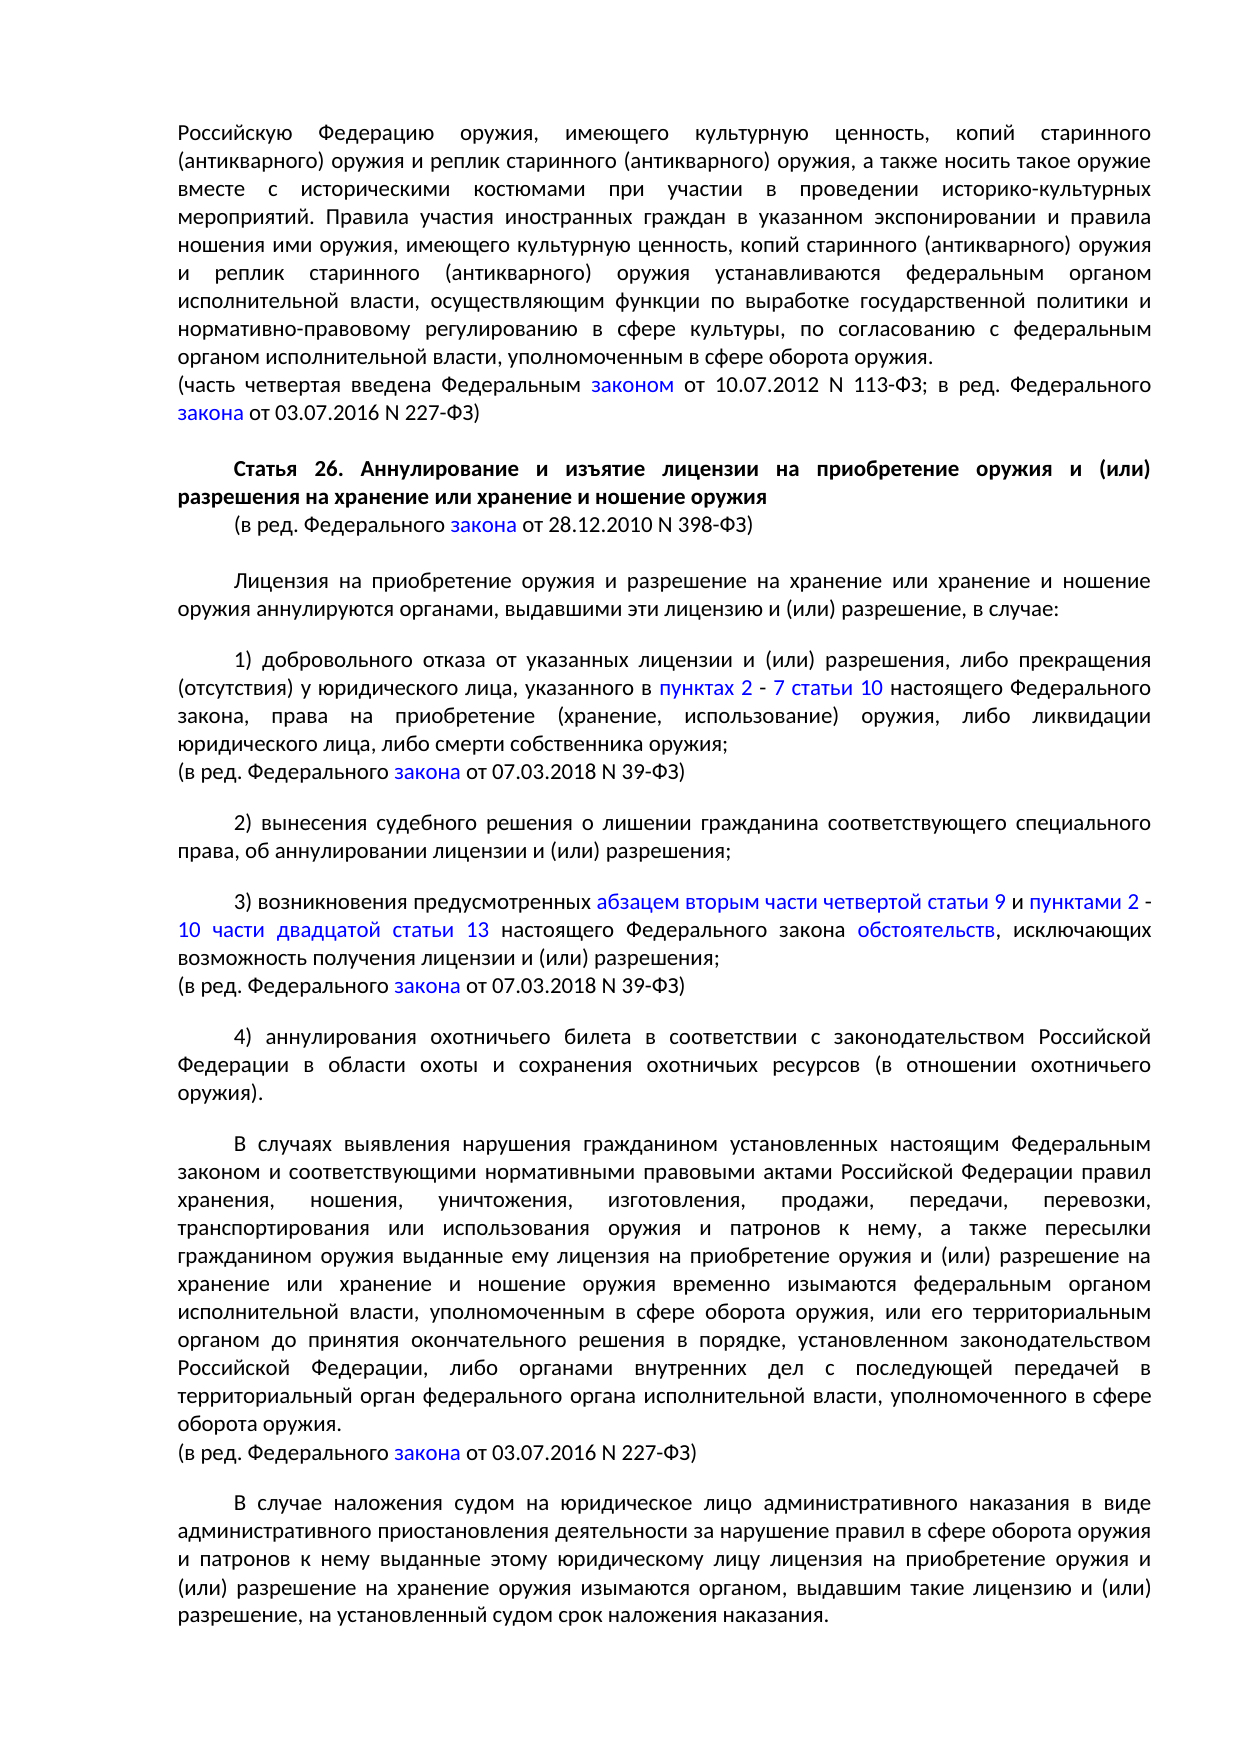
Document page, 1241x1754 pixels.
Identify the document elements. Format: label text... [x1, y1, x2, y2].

text (в ред. Федерального закона от 28.12.2010 N 398-ФЗ) [177, 510, 1152, 538]
text В случае наложения судом на юридическое лицо административного наказания в виде административного приостановления деятельности за нарушение правил в сфере оборота оружия и патронов к нему выданные этому юридическому лицу лицензия на приобретение оружия и (или) разрешение на хранение оружия изымаются органом, выдавшим такие лицензию и (или) разрешение, на установленный судом срок наложения наказания. [177, 1488, 1152, 1629]
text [177, 118, 1152, 370]
text Лицензия на приобретение оружия и разрешение на хранение или хранение и ношение оружия аннулируются органами, выдавшими эти лицензию и (или) разрешение, в случае: [177, 566, 1152, 622]
text 2) вынесения судебного решения о лишении гражданина соответствующего специального права, об аннулировании лицензии и (или) разрешения; [177, 808, 1152, 864]
text 4) аннулирования охотничьего билета в соответствии с законодательством Российской Федерации в области охоты и сохранения охотничьих ресурсов (в отношении охотничьего оружия). [177, 1022, 1152, 1106]
text (в ред. Федерального закона от 07.03.2018 N 39-ФЗ) [177, 971, 1152, 999]
text (в ред. Федерального закона от 07.03.2018 N 39-ФЗ) [177, 757, 1152, 786]
text 3) возникновения предусмотренных абзацем вторым части четвертой статьи 9 и пунктами 2 - 10 части двадцатой статьи 13 настоящего Федерального закона обстоятельств, исключающих возможность получения лицензии и (или) разрешения; [177, 887, 1152, 971]
text (в ред. Федерального закона от 03.07.2016 N 227-ФЗ) [177, 1438, 1152, 1466]
title Статья 26. Аннулирование и изъятие лицензии на приобретение оружия и (или) разрешения на хранение или хранение и ношение оружия [177, 454, 1152, 510]
text 1) добровольного отказа от указанных лицензии и (или) разрешения, либо прекращения (отсутствия) у юридического лица, указанного в пунктах 2 - 7 статьи 10 настоящего Федерального закона, права на приобретение (хранение, использование) оружия, либо ликвидации юридического лица, либо смерти собственника оружия; [177, 645, 1152, 757]
text В случаях выявления нарушения гражданином установленных настоящим Федеральным законом и соответствующими нормативными правовыми актами Российской Федерации правил хранения, ношения, уничтожения, изготовления, продажи, передачи, перевозки, транспортирования или использования оружия и патронов к нему, а также пересылки гражданином оружия выданные ему лицензия на приобретение оружия и (или) разрешение на хранение или хранение и ношение оружия временно изымаются федеральным органом исполнительной власти, уполномоченным в сфере оборота оружия, или его территориальным органом до принятия окончательного решения в порядке, установленном законодательством Российской Федерации, либо органами внутренних дел с последующей передачей в территориальный орган федерального органа исполнительной власти, уполномоченного в сфере оборота оружия. [177, 1129, 1152, 1438]
text (часть четвертая введена Федеральным законом от 10.07.2012 N 113-ФЗ; в ред. Федерального закона от 03.07.2016 N 227-ФЗ) [177, 370, 1152, 426]
